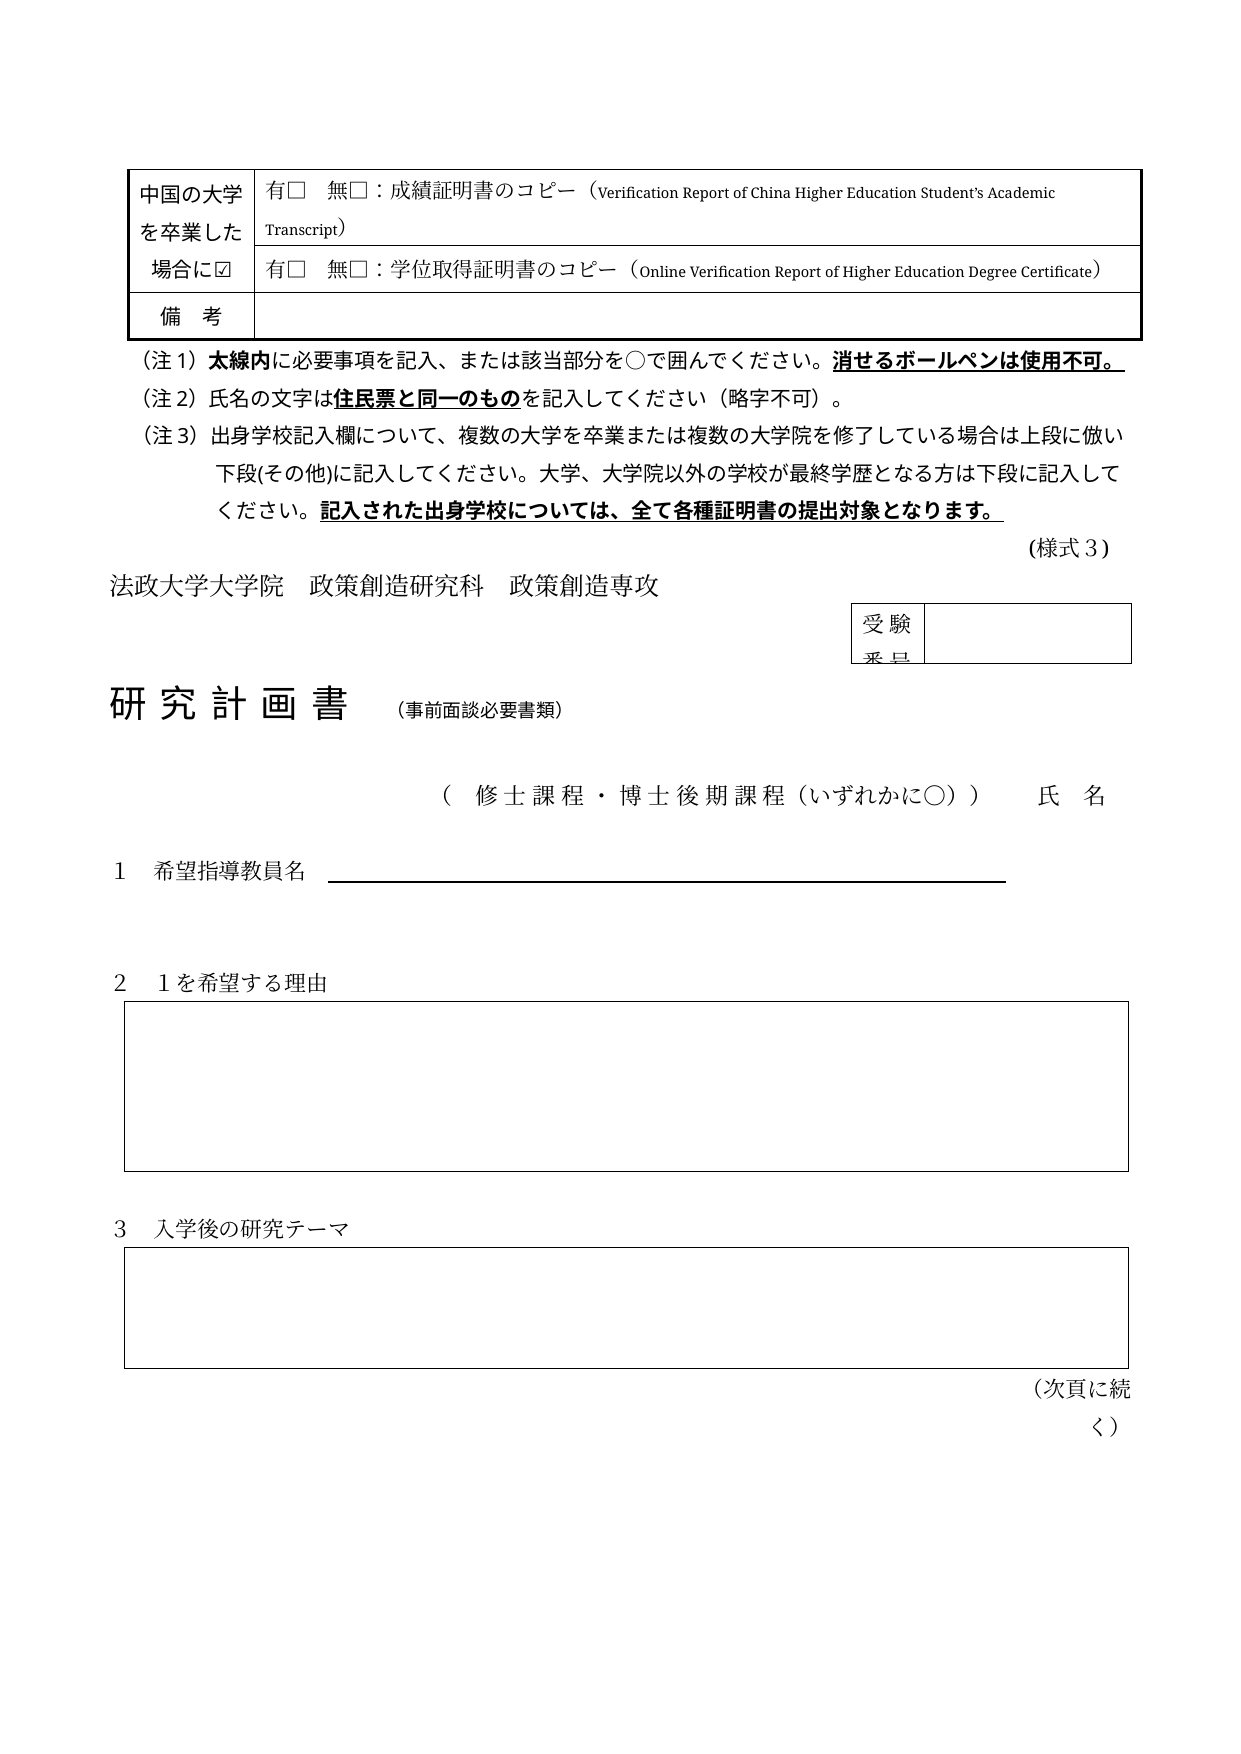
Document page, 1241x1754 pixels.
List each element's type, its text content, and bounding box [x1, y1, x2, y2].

text (様式３) [109, 528, 1109, 566]
table_header 受 験 番 号 [852, 604, 924, 662]
text （注1）太線内に必要事項を記入、または該当部分を○で囲んでください。消せるボールペンは使用不可。 [109, 341, 1131, 378]
text （注3）出身学校記入欄について、複数の大学を卒業または複数の大学院を修了している場合は上段に倣い [131, 416, 1131, 453]
table_header [925, 604, 1131, 662]
text 法政大学大学院 政策創造研究科 政策創造専攻 [109, 566, 1131, 603]
table_cell [255, 293, 1140, 338]
text （ 修 士 課 程 ・ 博 士 後 期 課 程（いずれかに○）） 氏 名 [109, 776, 1106, 813]
table_cell 有□ 無□：学位取得証明書のコピー（Online Verification Report of Higher Education Degree Certificate） [255, 246, 1140, 292]
table_cell 有□ 無□：成績証明書のコピー（Verification Report of China Higher Education Student’s Academic Transcript） [255, 170, 1140, 245]
text （注2）氏名の文字は住民票と同一のものを記入してください（略字不可）。 [109, 378, 1131, 416]
text ３ 入学後の研究テーマ [109, 1210, 1131, 1247]
text 研究計画書 （事前面談必要書類） [109, 663, 1131, 738]
table_cell 備 考 [130, 293, 254, 338]
table_cell 中国の大学を卒業した場合に☑ [130, 170, 254, 292]
text ください。記入された出身学校については、全て各種証明書の提出対象となります。 [153, 491, 1131, 528]
table_header [125, 1248, 1128, 1368]
text 下段(その他)に記入してください。大学、大学院以外の学校が最終学歴となる方は下段に記入して [153, 453, 1131, 491]
text （次頁に続く） [109, 1369, 1131, 1444]
table_header [125, 1002, 1128, 1171]
text １ 希望指導教員名 [109, 851, 1122, 888]
text ２ １を希望する理由 [109, 963, 1131, 1001]
